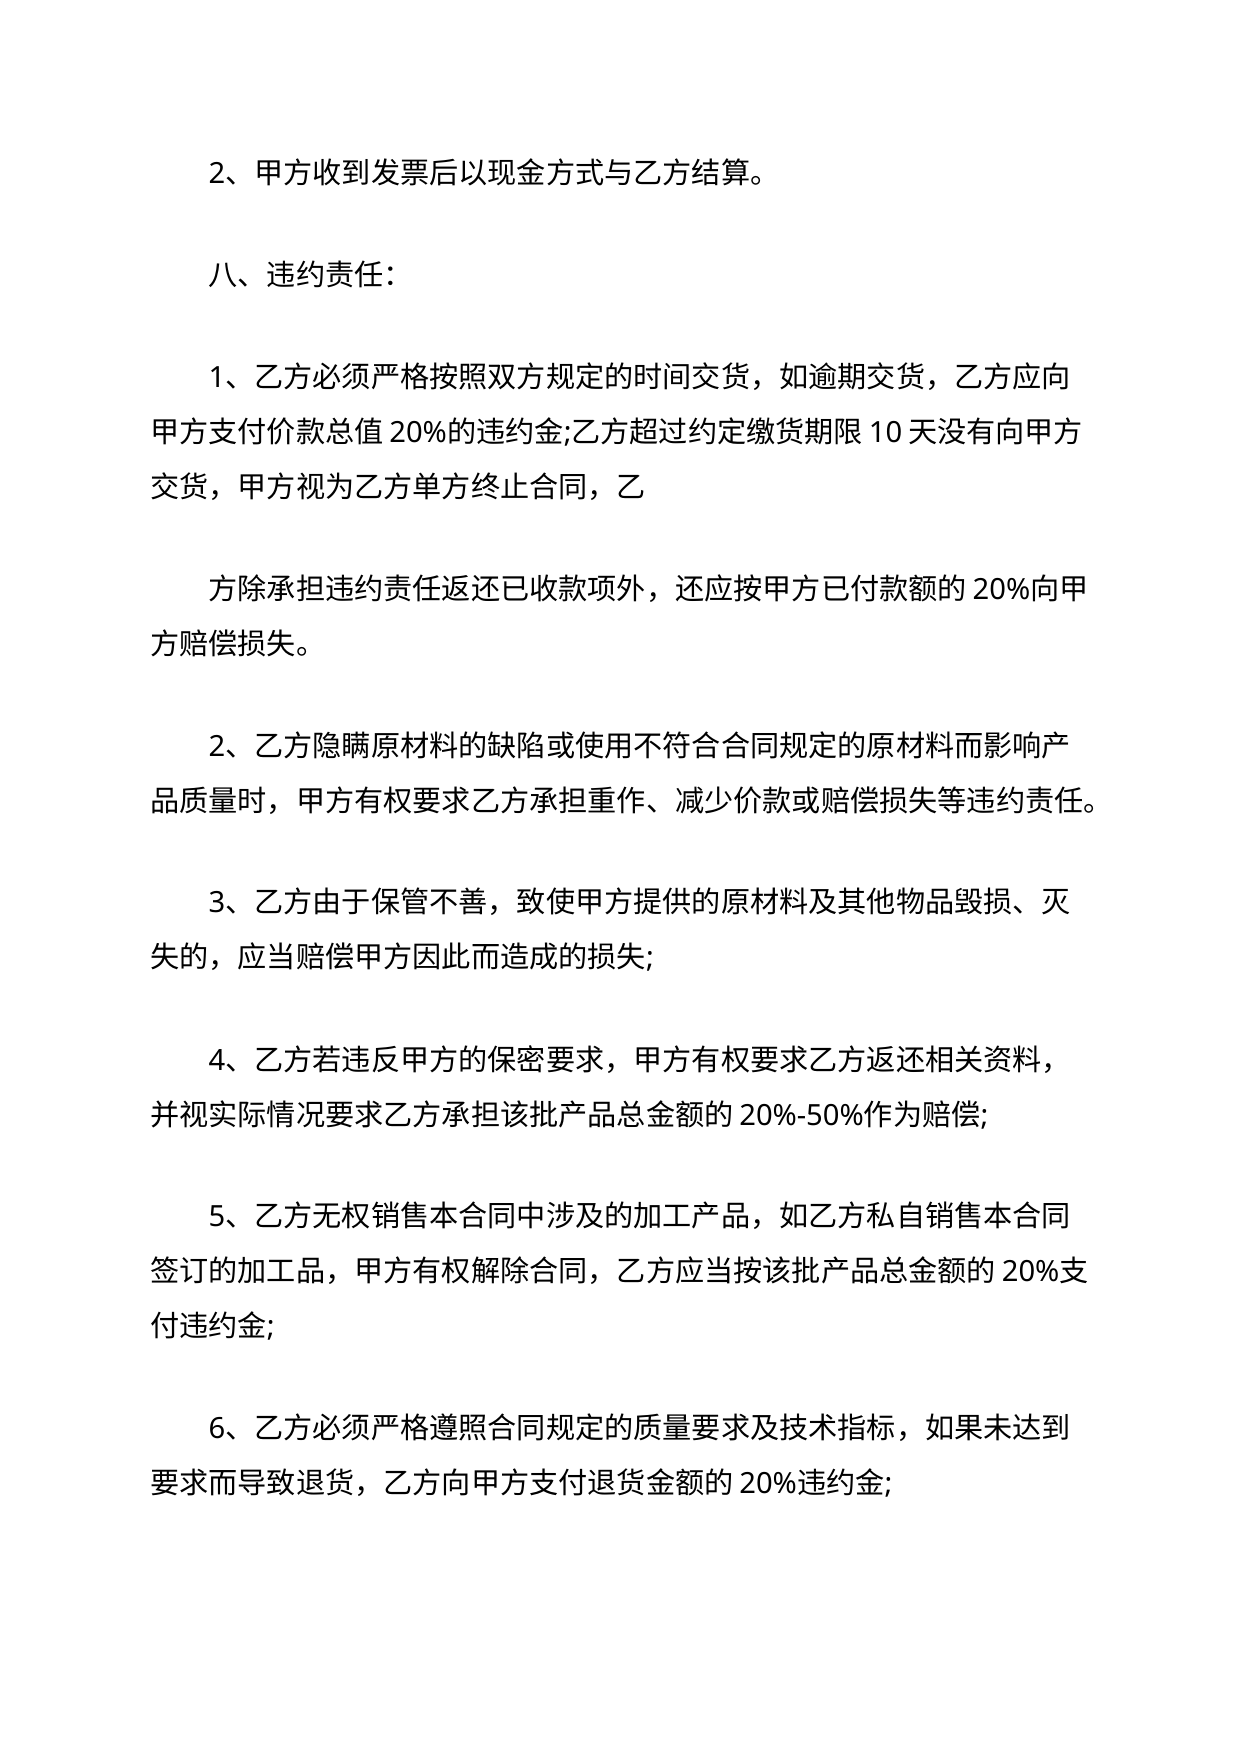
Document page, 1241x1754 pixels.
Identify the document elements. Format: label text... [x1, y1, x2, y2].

text 1、乙方必须严格按照双方规定的时间交货，如逾期交货，乙方应向甲方支付价款总值20%的违约金;乙方超过约定缴货期限10天没有向甲方交货，甲方视为乙方单方终止合同，乙 [150, 354, 1090, 506]
text 2、乙方隐瞒原材料的缺陷或使用不符合合同规定的原材料而影响产品质量时，甲方有权要求乙方承担重作、减少价款或赔偿损失等违约责任。 [150, 722, 1090, 819]
text 八、违约责任： [150, 252, 1090, 294]
text 5、乙方无权销售本合同中涉及的加工产品，如乙方私自销售本合同签订的加工品，甲方有权解除合同，乙方应当按该批产品总金额的20%支付违约金; [150, 1193, 1090, 1345]
text 方除承担违约责任返还已收款项外，还应按甲方已付款额的20%向甲方赔偿损失。 [150, 566, 1090, 663]
text 4、乙方若违反甲方的保密要求，甲方有权要求乙方返还相关资料，并视实际情况要求乙方承担该批产品总金额的20%-50%作为赔偿; [150, 1036, 1090, 1133]
text 6、乙方必须严格遵照合同规定的质量要求及技术指标，如果未达到要求而导致退货，乙方向甲方支付退货金额的20%违约金; [150, 1405, 1090, 1502]
text 3、乙方由于保管不善，致使甲方提供的原材料及其他物品毁损、灭失的，应当赔偿甲方因此而造成的损失; [150, 879, 1090, 976]
text 2、甲方收到发票后以现金方式与乙方结算。 [150, 150, 1090, 192]
